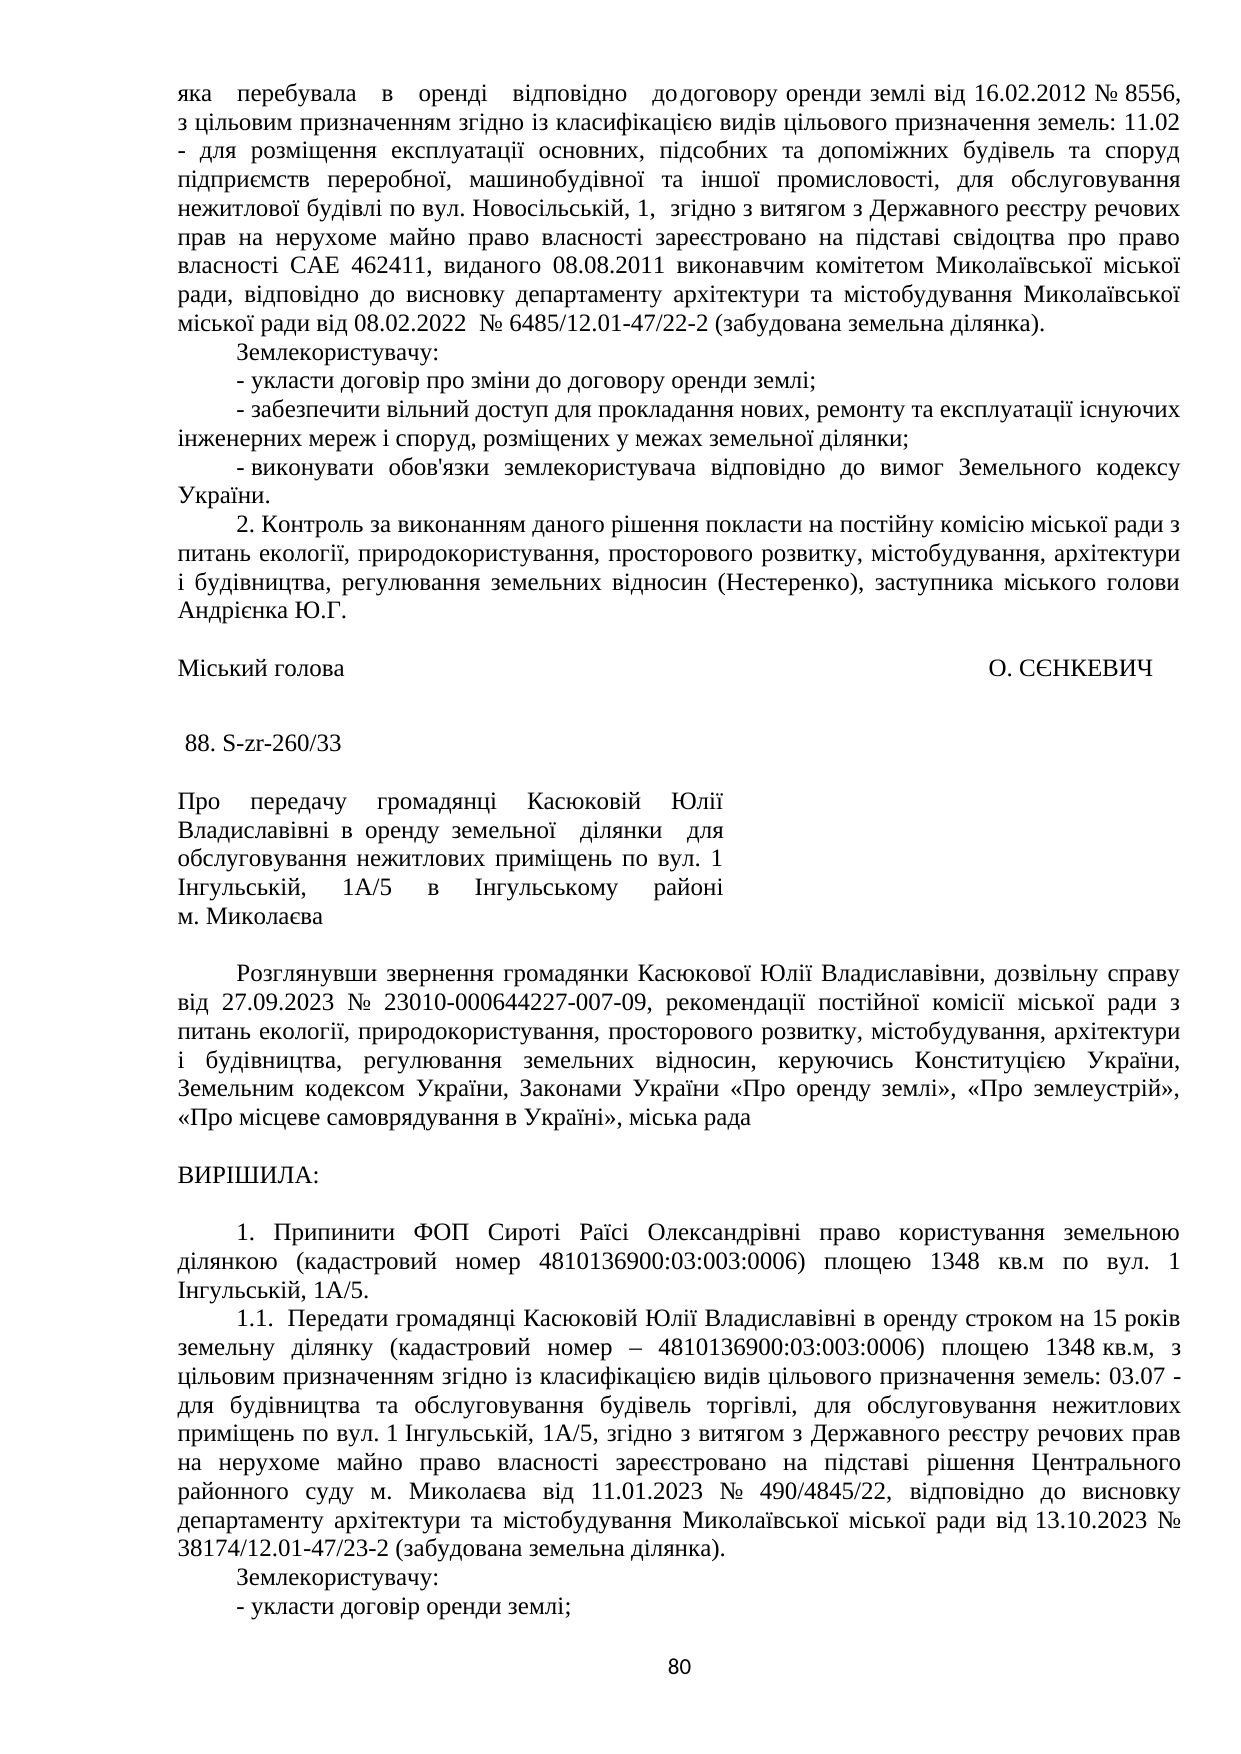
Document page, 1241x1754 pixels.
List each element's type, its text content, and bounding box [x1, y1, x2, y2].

text Про передачу громадянці Касюковій Юлії Владиславівні в оренду земельної ділянки для обслуговування нежитлових приміщень по вул. 1 Інгульській, 1А/5 в Інгульському районі м. Миколаєва [177, 786, 723, 844]
text Міський голова О. СЄНКЕВИЧ [177, 653, 1181, 682]
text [177, 78, 1181, 337]
text Про передачу громадянці Касюковій Юлії Владиславівні в оренду земельної ділянки для обслуговування нежитлових приміщень по вул. 1 Інгульській, 1А/5 в Інгульському районі м. Миколаєва [177, 872, 723, 930]
text ВИРІШИЛА: [177, 1160, 1181, 1188]
text Розглянувши звернення громадянки Касюкової Юлії Владиславівни, дозвільну справу від 27.09.2023 № 23010-000644227-007-09, рекомендації постійної комісії міської ради з питань екології, природокористування, просторового розвитку, містобудування, архітектури і будівництва, регулювання земельних відносин, керуючись Конституцією України, Земельним кодексом України, Законами України «Про оренду землі», «Про землеустрій», «Про місцеве самоврядування в Україні», міська рада [177, 958, 1181, 1131]
text - укласти договір оренди землі; [177, 1591, 1181, 1620]
text - забезпечити вільний доступ для прокладання нових, ремонту та експлуатації існуючих інженерних мереж і споруд, розміщених у межах земельної ділянки; [177, 394, 1181, 452]
text 1. Припинити ФОП Сироті Раїсі Олександрівні право користування земельною ділянкою (кадастровий номер 4810136900:03:003:0006) площею 1348 кв.м по вул. 1 Інгульській, 1А/5. [177, 1217, 1181, 1303]
text - виконувати обов'язки землекористувача відповідно до вимог Земельного кодексу України. [177, 452, 1181, 509]
text - укласти договір про зміни до договору оренди землі; [177, 365, 1181, 394]
text 2. Контроль за виконанням даного рішення покласти на постійну комісію міської ради з питань екології, природокористування, просторового розвитку, містобудування, архітектури і будівництва, регулювання земельних відносин (Нестеренко), заступника міського голови Андрієнка Ю.Г. [177, 509, 1181, 624]
text Землекористувачу: [177, 337, 1181, 365]
text Землекористувачу: [177, 1562, 1181, 1591]
list S-zr-260/33 [184, 728, 1181, 757]
text 1.1. Передати громадянці Касюковій Юлії Владиславівні в оренду строком на 15 років земельну ділянку (кадастровий номер – 4810136900:03:003:0006) площею 1348 кв.м, з цільовим призначенням згідно із класифікацією видів цільового призначення земель: 03.07 - для будівництва та обслуговування будівель торгівлі, для обслуговування нежитлових приміщень по вул. 1 Інгульській, 1А/5, згідно з витягом з Державного реєстру речових прав на нерухоме майно право власності зареєстровано на підставі рішення Центрального районного суду м. Миколаєва від 11.01.2023 № 490/4845/22, відповідно до висновку департаменту архітектури та містобудування Миколаївської міської ради від 13.10.2023 № 38174/12.01-47/23-2 (забудована земельна ділянка). [177, 1303, 1181, 1562]
